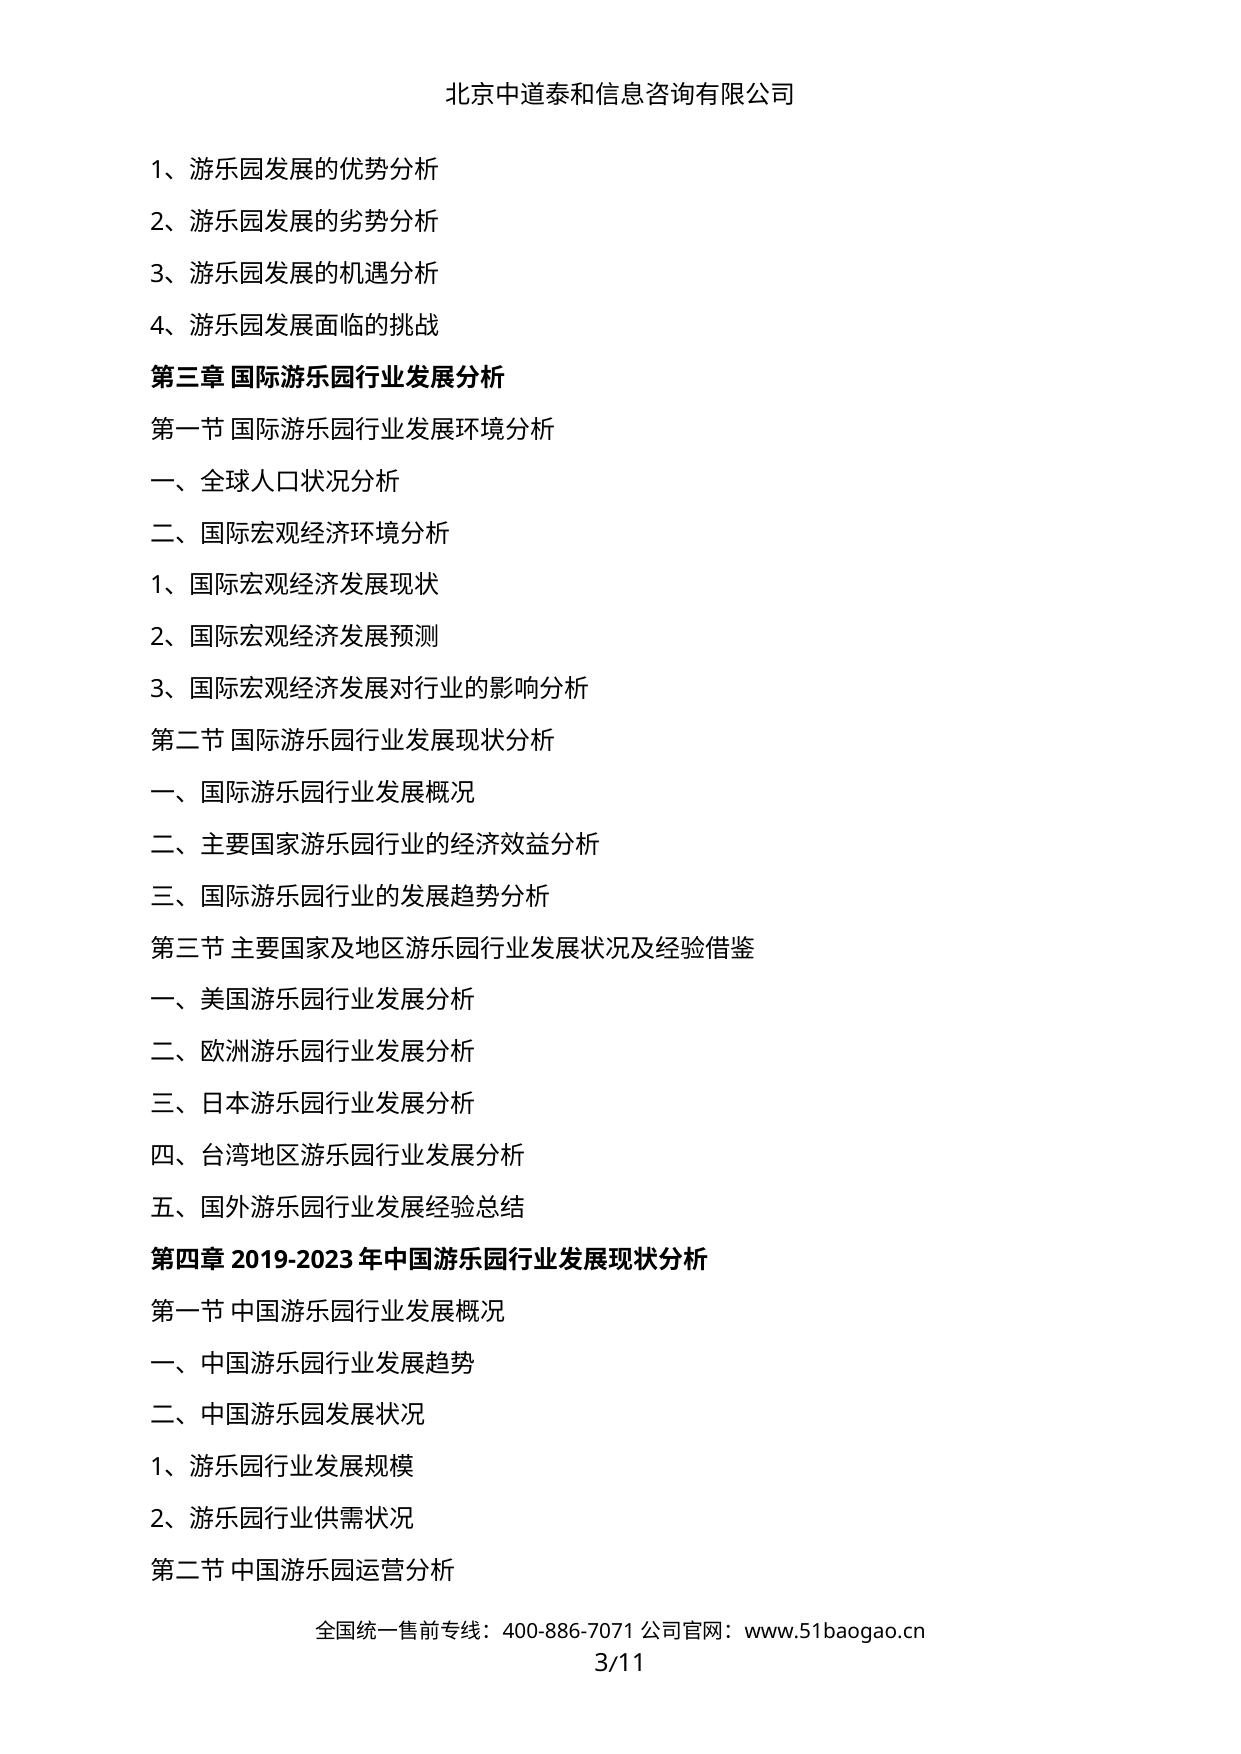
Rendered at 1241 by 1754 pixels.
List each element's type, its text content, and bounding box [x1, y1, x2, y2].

text 二、中国游乐园发展状况 [150, 1395, 1090, 1431]
text 二、国际宏观经济环境分析 [150, 513, 1090, 549]
text 1、游乐园发展的优势分析 [150, 150, 1090, 186]
text 一、全球人口状况分析 [150, 461, 1090, 497]
text 2、游乐园行业供需状况 [150, 1499, 1090, 1535]
text 1、游乐园行业发展规模 [150, 1447, 1090, 1483]
text 第三节 主要国家及地区游乐园行业发展状况及经验借鉴 [150, 928, 1090, 964]
text 第四章 2019-2023年中国游乐园行业发展现状分析 [150, 1239, 1090, 1276]
text 3、国际宏观经济发展对行业的影响分析 [150, 669, 1090, 705]
text 三、国际游乐园行业的发展趋势分析 [150, 876, 1090, 912]
text 第三章 国际游乐园行业发展分析 [150, 357, 1090, 394]
text 第一节 中国游乐园行业发展概况 [150, 1291, 1090, 1327]
text 一、国际游乐园行业发展概况 [150, 772, 1090, 809]
text 3、游乐园发展的机遇分析 [150, 254, 1090, 290]
text 四、台湾地区游乐园行业发展分析 [150, 1136, 1090, 1172]
text 1、国际宏观经济发展现状 [150, 565, 1090, 601]
text 二、欧洲游乐园行业发展分析 [150, 1032, 1090, 1068]
text 2、国际宏观经济发展预测 [150, 617, 1090, 653]
text 三、日本游乐园行业发展分析 [150, 1084, 1090, 1120]
text 第二节 国际游乐园行业发展现状分析 [150, 721, 1090, 757]
text 4、游乐园发展面临的挑战 [150, 306, 1090, 342]
text 2、游乐园发展的劣势分析 [150, 202, 1090, 238]
text 二、主要国家游乐园行业的经济效益分析 [150, 824, 1090, 861]
text 一、美国游乐园行业发展分析 [150, 980, 1090, 1016]
text 第一节 国际游乐园行业发展环境分析 [150, 409, 1090, 446]
text 一、中国游乐园行业发展趋势 [150, 1343, 1090, 1379]
text 五、国外游乐园行业发展经验总结 [150, 1187, 1090, 1224]
text 第二节 中国游乐园运营分析 [150, 1551, 1090, 1587]
